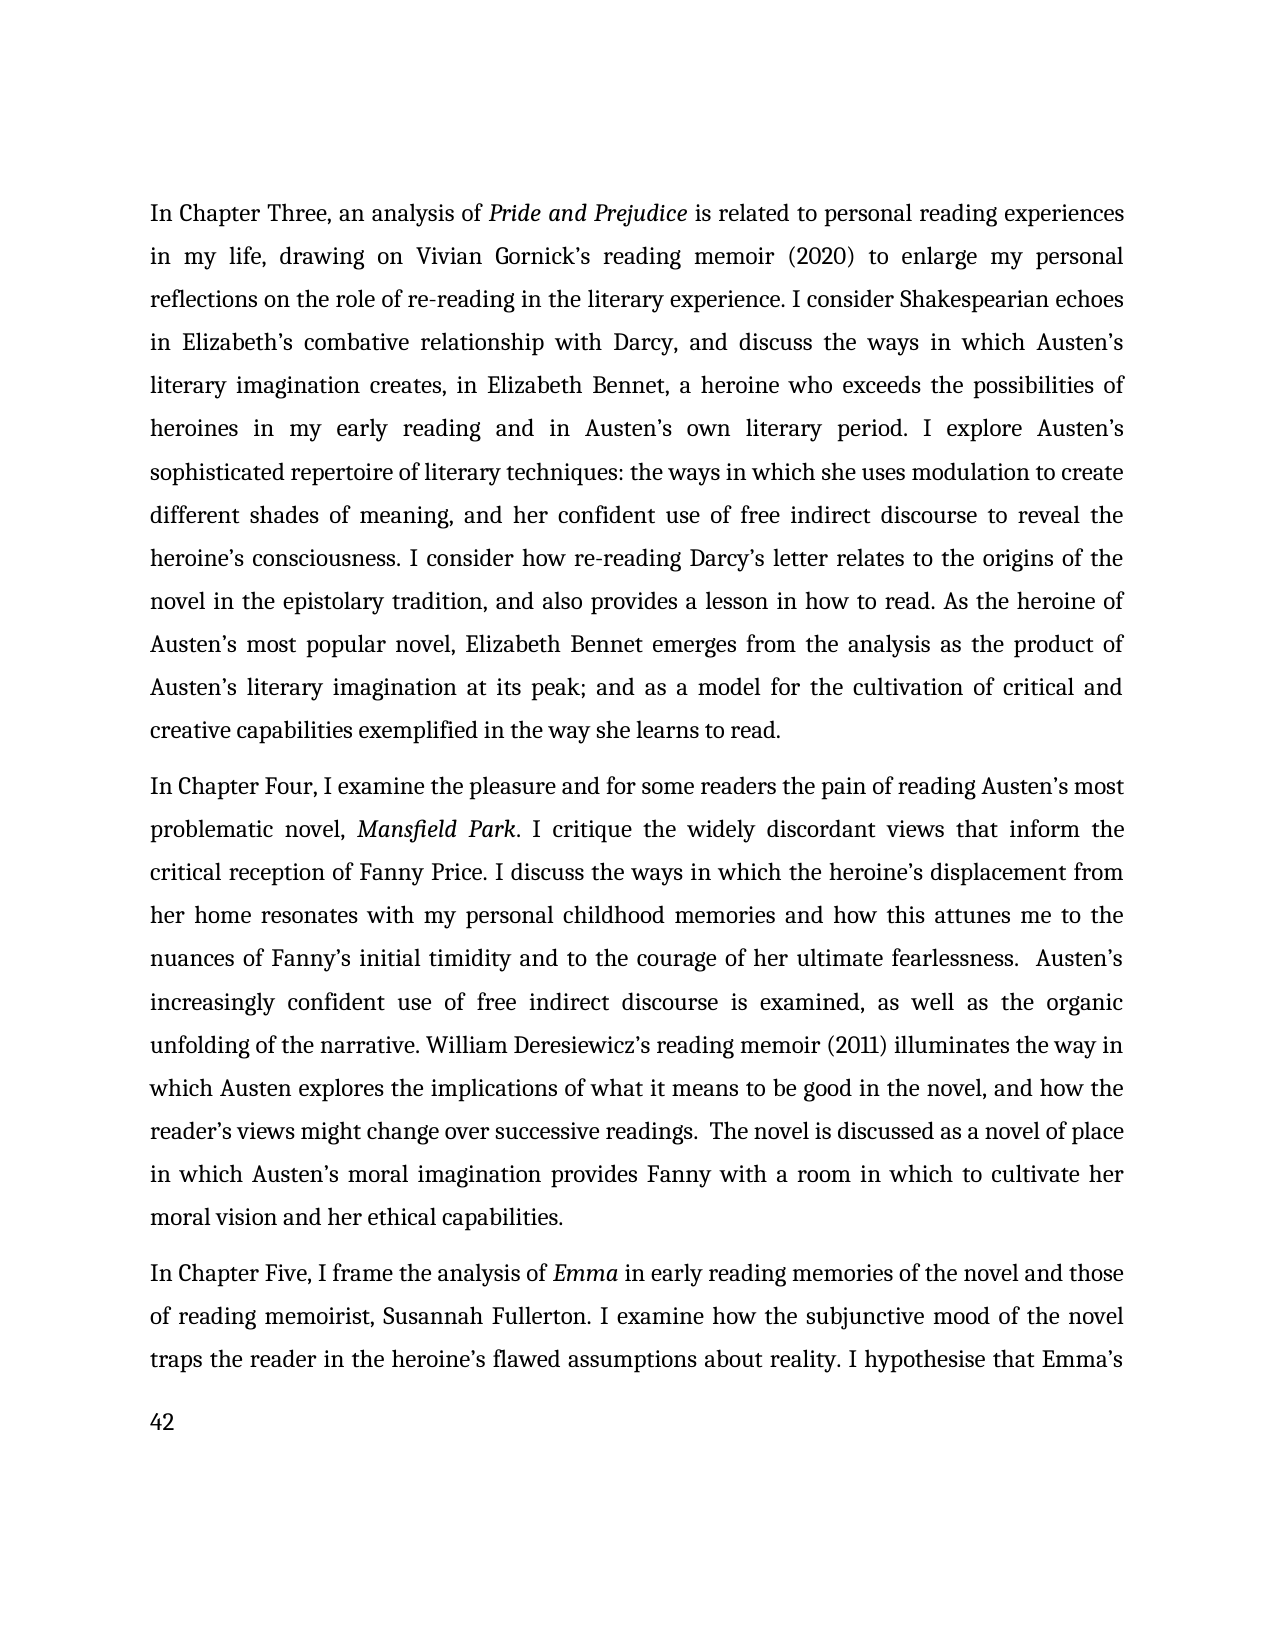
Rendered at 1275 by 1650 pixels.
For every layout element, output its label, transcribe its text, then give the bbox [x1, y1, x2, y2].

text In Chapter Three, an analysis of Pride and Prejudice is related to personal reading experiences in my life, drawing on Vivian Gornick’s reading memoir (2020) to enlarge my personal reflections on the role of re-reading in the literary experience. I consider Shakespearian echoes in Elizabeth’s combative relationship with Darcy, and discuss the ways in which Austen’s literary imagination creates, in Elizabeth Bennet, a heroine who exceeds the possibilities of heroines in my early reading and in Austen’s own literary period. I explore Austen’s sophisticated repertoire of literary techniques: the ways in which she uses modulation to create different shades of meaning, and her confident use of free indirect discourse to reveal the heroine’s consciousness. I consider how re-reading Darcy’s letter relates to the origins of the novel in the epistolary tradition, and also provides a lesson in how to read. As the heroine of Austen’s most popular novel, Elizabeth Bennet emerges from the analysis as the product of Austen’s literary imagination at its peak; and as a model for the cultivation of critical and creative capabilities exemplified in the way she learns to read. [150, 199, 1125, 745]
text In Chapter Four, I examine the pleasure and for some readers the pain of reading Austen’s most problematic novel, Mansfield Park. I critique the widely discordant views that inform the critical reception of Fanny Price. I discuss the ways in which the heroine’s displacement from her home resonates with my personal childhood memories and how this attunes me to the nuances of Fanny’s initial timidity and to the courage of her ultimate fearlessness. Austen’s increasingly confident use of free indirect discourse is examined, as well as the organic unfolding of the narrative. William Deresiewicz’s reading memoir (2011) illuminates the way in which Austen explores the implications of what it means to be good in the novel, and how the reader’s views might change over successive readings. The novel is discussed as a novel of place in which Austen’s moral imagination provides Fanny with a room in which to cultivate her moral vision and her ethical capabilities. [150, 772, 1125, 1232]
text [150, 1259, 1125, 1374]
